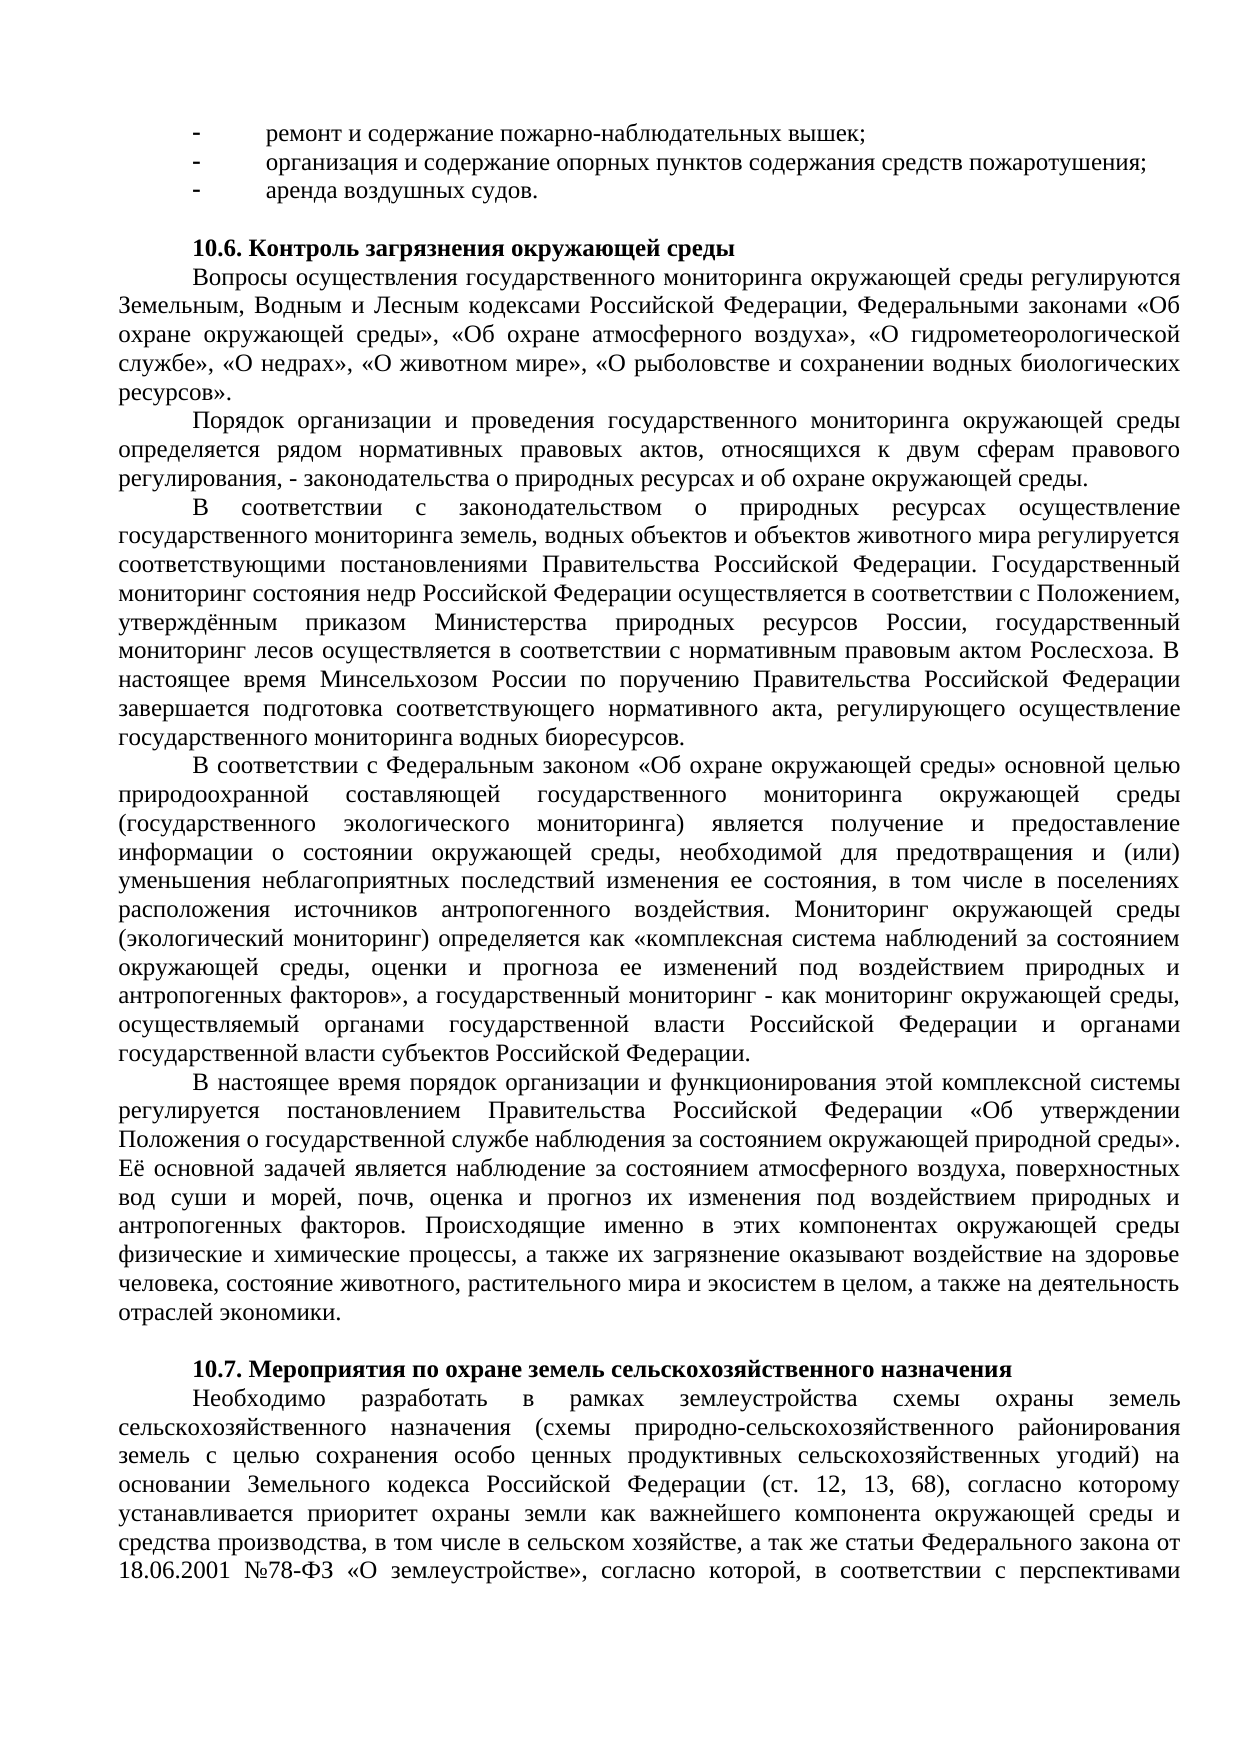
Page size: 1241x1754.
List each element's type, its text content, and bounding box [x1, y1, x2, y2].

text Вопросы осуществления государственного мониторинга окружающей среды регулируются Земельным, Водным и Лесным кодексами Российской Федерации, Федеральными законами «Об охране окружающей среды», «Об охране атмосферного воздуха», «О гидрометеорологической службе», «О недрах», «О животном мире», «О рыболовстве и сохранении водных биологических ресурсов». [118, 262, 1181, 406]
text В соответствии с законодательством о природных ресурсах осуществление государственного мониторинга земель, водных объектов и объектов животного мира регулируется соответствующими постановлениями Правительства Российской Федерации. Государственный мониторинг состояния недр Российской Федерации осуществляется в соответствии с Положением, утверждённым приказом Министерства природных ресурсов России, государственный мониторинг лесов осуществляется в соответствии с нормативным правовым актом Рослесхоза. В настоящее время Минсельхозом России по поручению Правительства Российской Федерации завершается подготовка соответствующего нормативного акта, регулирующего осуществление государственного мониторинга водных биоресурсов. [118, 492, 1181, 751]
text Порядок организации и проведения государственного мониторинга окружающей среды определяется рядом нормативных правовых актов, относящихся к двум сферам правового регулирования, - законодательства о природных ресурсах и об охране окружающей среды. [118, 406, 1181, 492]
text В настоящее время порядок организации и функционирования этой комплексной системы регулируется постановлением Правительства Российской Федерации «Об утверждении Положения о государственной службе наблюдения за состоянием окружающей природной среды». Её основной задачей является наблюдение за состоянием атмосферного воздуха, поверхностных вод суши и морей, почв, оценка и прогноз их изменения под воздействием природных и антропогенных факторов. Происходящие именно в этих компонентах окружающей среды физические и химические процессы, а также их загрязнение оказывают воздействие на здоровье человека, состояние животного, растительного мира и экосистем в целом, а также на деятельность отраслей экономики. [118, 1067, 1181, 1326]
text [118, 1383, 1181, 1584]
subtitle 10.7. Мероприятия по охране земель сельскохозяйственного назначения [118, 1354, 1181, 1383]
list аренда воздушных судов. [118, 176, 1181, 204]
subtitle 10.6. Контроль загрязнения окружающей среды [118, 233, 1181, 262]
text В соответствии с Федеральным законом «Об охране окружающей среды» основной целью природоохранной составляющей государственного мониторинга окружающей среды (государственного экологического мониторинга) является получение и предоставление информации о состоянии окружающей среды, необходимой для предотвращения и (или) уменьшения неблагоприятных последствий изменения ее состояния, в том числе в поселениях расположения источников антропогенного воздействия. Мониторинг окружающей среды (экологический мониторинг) определяется как «комплексная система наблюдений за состоянием окружающей среды, оценки и прогноза ее изменений под воздействием природных и антропогенных факторов», а государственный мониторинг - как мониторинг окружающей среды, осуществляемый органами государственной власти Российской Федерации и органами государственной власти субъектов Российской Федерации. [118, 751, 1181, 1067]
list ремонт и содержание пожарно-наблюдательных вышек; [118, 118, 1181, 147]
list организация и содержание опорных пунктов содержания средств пожаротушения; [118, 147, 1181, 176]
